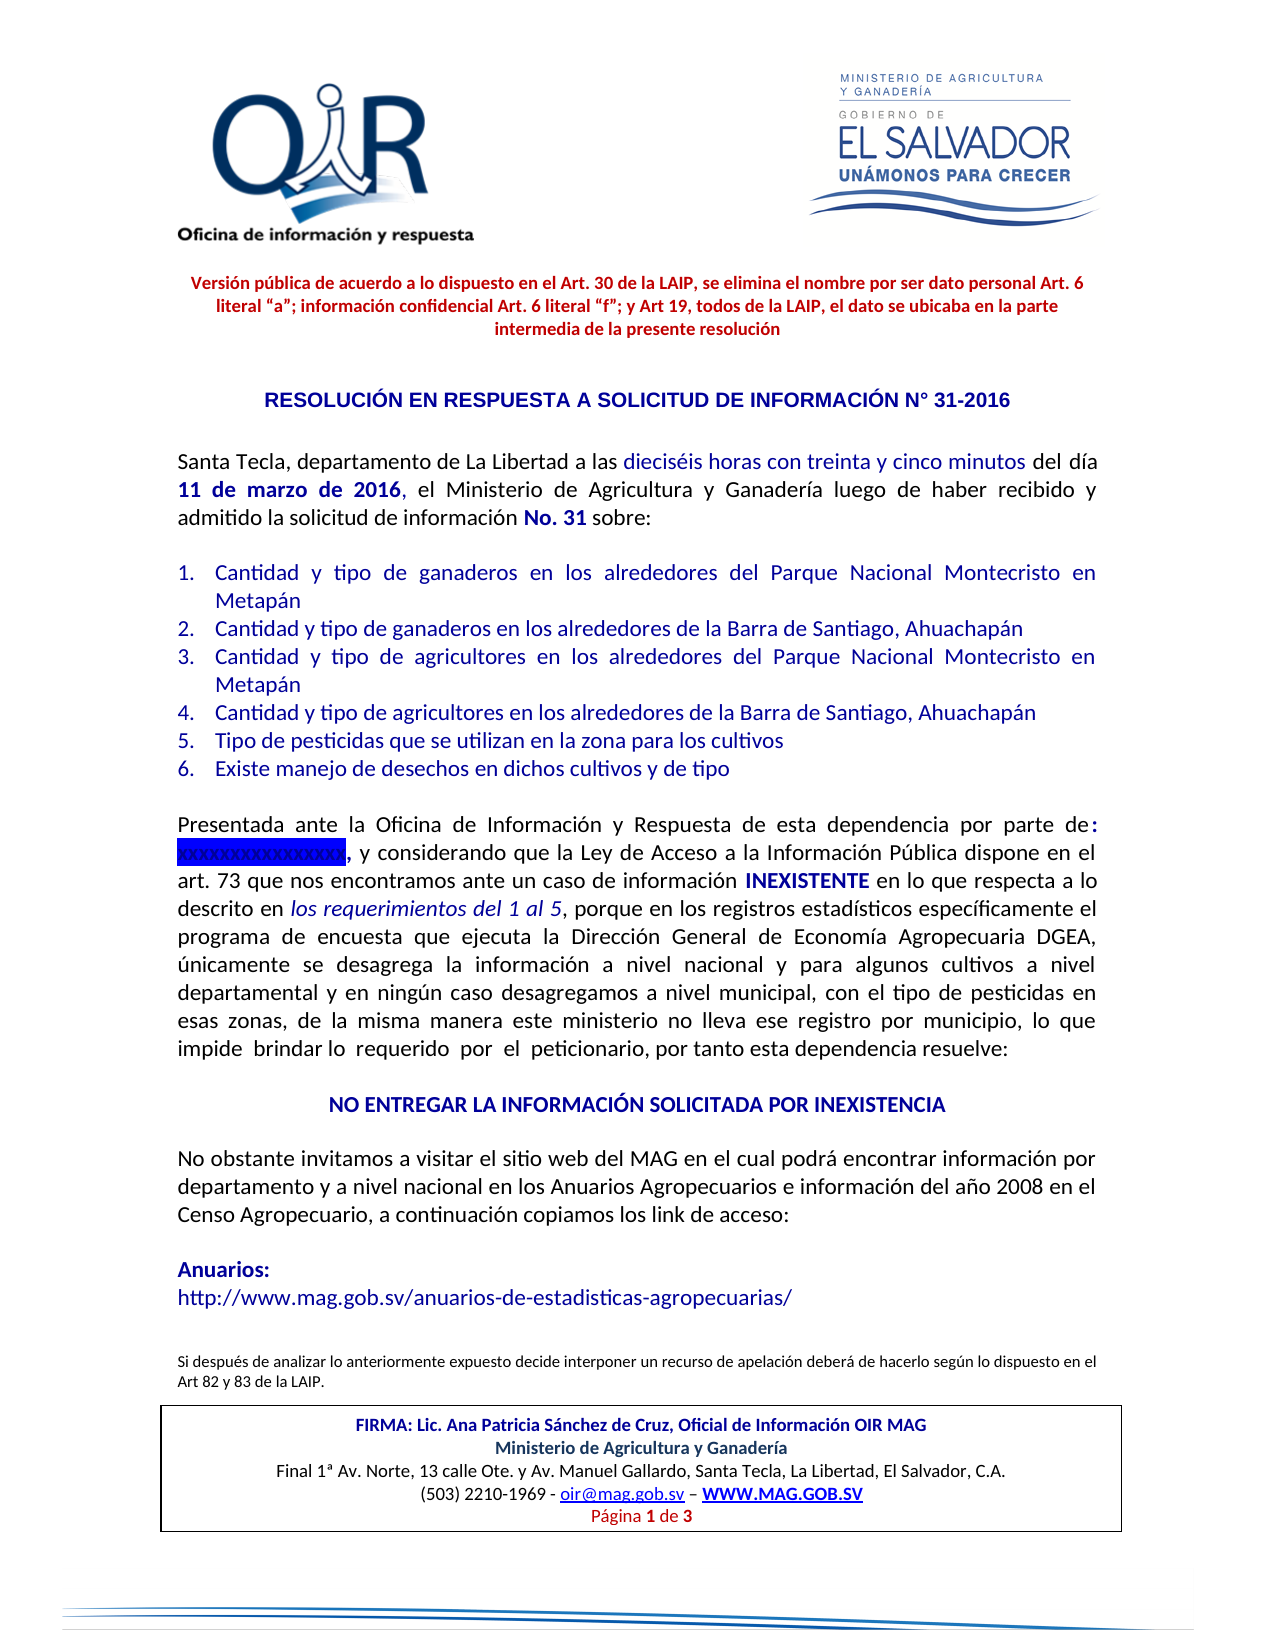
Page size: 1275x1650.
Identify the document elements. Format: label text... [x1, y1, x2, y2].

list Tipo de pesticidas que se utilizan en la zona para los cultivos [177, 726, 1098, 754]
text No obstante invitamos a visitar el sitio web del MAG en el cual podrá encontrar información por departamento y a nivel nacional en los Anuarios Agropecuarios e información del año 2008 en el Censo Agropecuario, a continuación copiamos los link de acceso: [177, 1144, 1098, 1228]
text http://www.mag.gob.sv/anuarios-de-estadisticas-agropecuarias/ [177, 1283, 1098, 1311]
list Cantidad y tipo de ganaderos en los alrededores del Parque Nacional Montecristo en Metapán [177, 558, 1098, 614]
list Cantidad y tipo de agricultores en los alrededores de la Barra de Santiago, Ahuachapán [177, 698, 1098, 726]
text NO ENTREGAR LA INFORMACIÓN SOLICITADA POR INEXISTENCIA [177, 1090, 1098, 1118]
list Cantidad y tipo de agricultores en los alrededores del Parque Nacional Montecristo en Metapán [177, 642, 1098, 698]
text Presentada ante la Oficina de Información y Respuesta de esta dependencia por parte de: xxxxxxxxxxxxxxxx, y considerando que la Ley de Acceso a la Información Pública dispone en el art. 73 que nos encontramos ante un caso de información INEXISTENTE en lo que respecta a lo descrito en los requerimientos del 1 al 5, porque en los registros estadísticos específicamente el programa de encuesta que ejecuta la Dirección General de Economía Agropecuaria DGEA, únicamente se desagrega la información a nivel nacional y para algunos cultivos a nivel departamental y en ningún caso desagregamos a nivel municipal, con el tipo de pesticidas en esas zonas, de la misma manera este ministerio no lleva ese registro por municipio, lo que impide brindar lo requerido por el peticionario, por tanto esta dependencia resuelve: [177, 810, 1098, 1062]
text Versión pública de acuerdo a lo dispuesto en el Art. 30 de la LAIP, se elimina el nombre por ser dato personal Art. 6 literal “a”; información confidencial Art. 6 literal “f”; y Art 19, todos de la LAIP, el dato se ubicaba en la parte intermedia de la presente resolución [177, 272, 1098, 340]
picture [62, 1568, 1195, 1630]
picture [803, 53, 1105, 247]
text Santa Tecla, departamento de La Libertad a las dieciséis horas con treinta y cinco minutos del día 11 de marzo de 2016, el Ministerio de Agricultura y Ganadería luego de haber recibido y admitido la solicitud de información No. 31 sobre: [177, 447, 1098, 531]
list Existe manejo de desechos en dichos cultivos y de tipo [177, 754, 1098, 782]
text RESOLUCIÓN EN RESPUESTA A SOLICITUD DE INFORMACIÓN N° 31-2016 [177, 388, 1098, 412]
list Cantidad y tipo de ganaderos en los alrededores de la Barra de Santiago, Ahuachapán [177, 614, 1098, 642]
picture [177, 73, 475, 247]
text Anuarios: [177, 1255, 1098, 1283]
